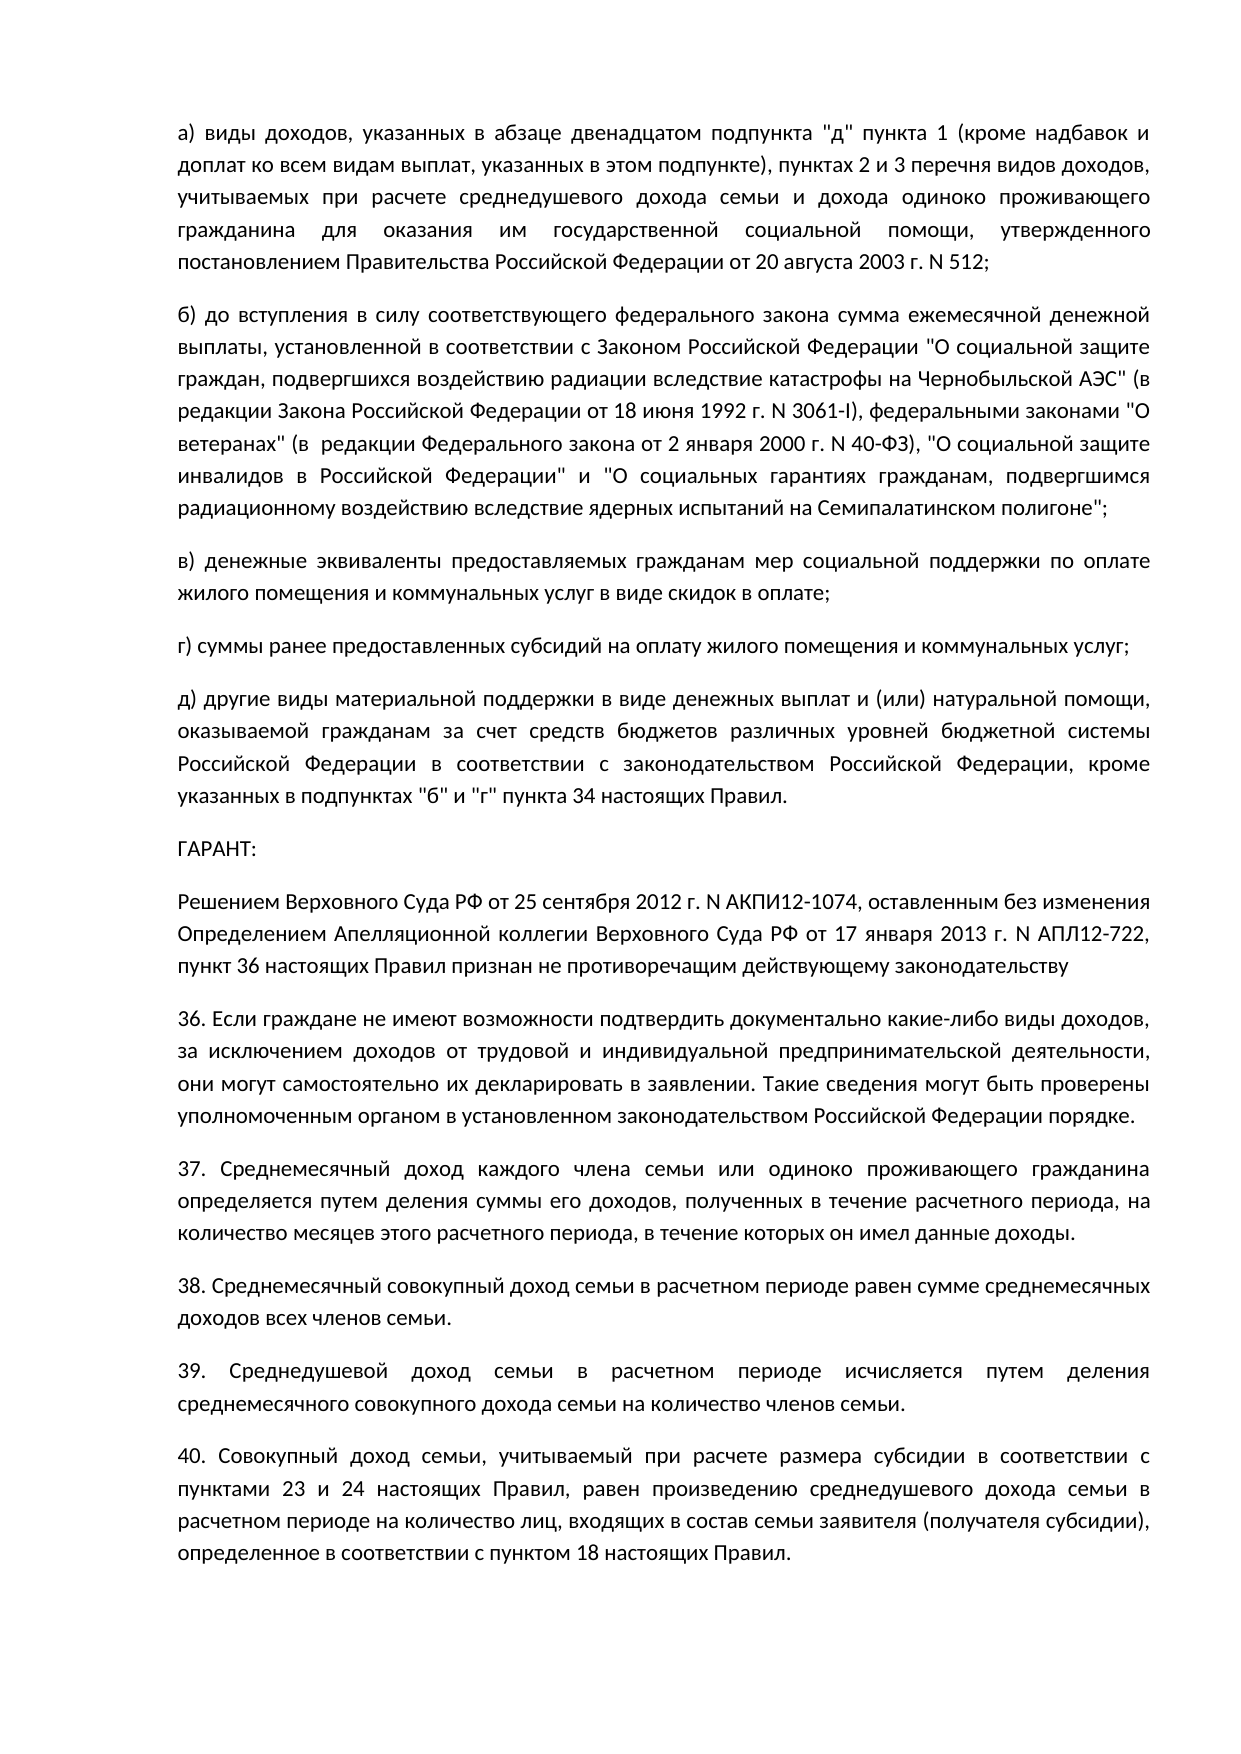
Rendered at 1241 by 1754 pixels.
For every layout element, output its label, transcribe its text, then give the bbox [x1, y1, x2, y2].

text ГАРАНТ: [177, 834, 1152, 862]
text 37. Среднемесячный доход каждого члена семьи или одиноко проживающего гражданина определяется путем деления суммы его доходов, полученных в течение расчетного периода, на количество месяцев этого расчетного периода, в течение которых он имел данные доходы. [177, 1154, 1152, 1246]
text 40. Совокупный доход семьи, учитываемый при расчете размера субсидии в соответствии с пунктами 23 и 24 настоящих Правил, равен произведению среднедушевого дохода семьи в расчетном периоде на количество лиц, входящих в состав семьи заявителя (получателя субсидии), определенное в соответствии с пунктом 18 настоящих Правил. [177, 1442, 1152, 1566]
text г) суммы ранее предоставленных субсидий на оплату жилого помещения и коммунальных услуг; [177, 631, 1152, 659]
text а) виды доходов, указанных в абзаце двенадцатом подпункта "д" пункта 1 (кроме надбавок и доплат ко всем видам выплат, указанных в этом подпункте), пунктах 2 и 3 перечня видов доходов, учитываемых при расчете среднедушевого дохода семьи и дохода одиноко проживающего гражданина для оказания им государственной социальной помощи, утвержденного постановлением Правительства Российской Федерации от 20 августа 2003 г. N 512; [177, 118, 1152, 275]
text Решением Верховного Суда РФ от 25 сентября 2012 г. N АКПИ12-1074, оставленным без изменения Определением Апелляционной коллегии Верховного Суда РФ от 17 января 2013 г. N АПЛ12-722, пункт 36 настоящих Правил признан не противоречащим действующему законодательству [177, 887, 1152, 979]
text 39. Среднедушевой доход семьи в расчетном периоде исчисляется путем деления среднемесячного совокупного дохода семьи на количество членов семьи. [177, 1356, 1152, 1417]
text б) до вступления в силу соответствующего федерального закона сумма ежемесячной денежной выплаты, установленной в соответствии с Законом Российской Федерации "О социальной защите граждан, подвергшихся воздействию радиации вследствие катастрофы на Чернобыльской АЭС" (в редакции Закона Российской Федерации от 18 июня 1992 г. N 3061-I), федеральными законами "О ветеранах" (в редакции Федерального закона от 2 января 2000 г. N 40-ФЗ), "О социальной защите инвалидов в Российской Федерации" и "О социальных гарантиях гражданам, подвергшимся радиационному воздействию вследствие ядерных испытаний на Семипалатинском полигоне"; [177, 300, 1152, 521]
text в) денежные эквиваленты предоставляемых гражданам мер социальной поддержки по оплате жилого помещения и коммунальных услуг в виде скидок в оплате; [177, 546, 1152, 606]
text 38. Среднемесячный совокупный доход семьи в расчетном периоде равен сумме среднемесячных доходов всех членов семьи. [177, 1271, 1152, 1331]
text д) другие виды материальной поддержки в виде денежных выплат и (или) натуральной помощи, оказываемой гражданам за счет средств бюджетов различных уровней бюджетной системы Российской Федерации в соответствии с законодательством Российской Федерации, кроме указанных в подпунктах "б" и "г" пункта 34 настоящих Правил. [177, 684, 1152, 809]
text 36. Если граждане не имеют возможности подтвердить документально какие-либо виды доходов, за исключением доходов от трудовой и индивидуальной предпринимательской деятельности, они могут самостоятельно их декларировать в заявлении. Такие сведения могут быть проверены уполномоченным органом в установленном законодательством Российской Федерации порядке. [177, 1004, 1152, 1129]
